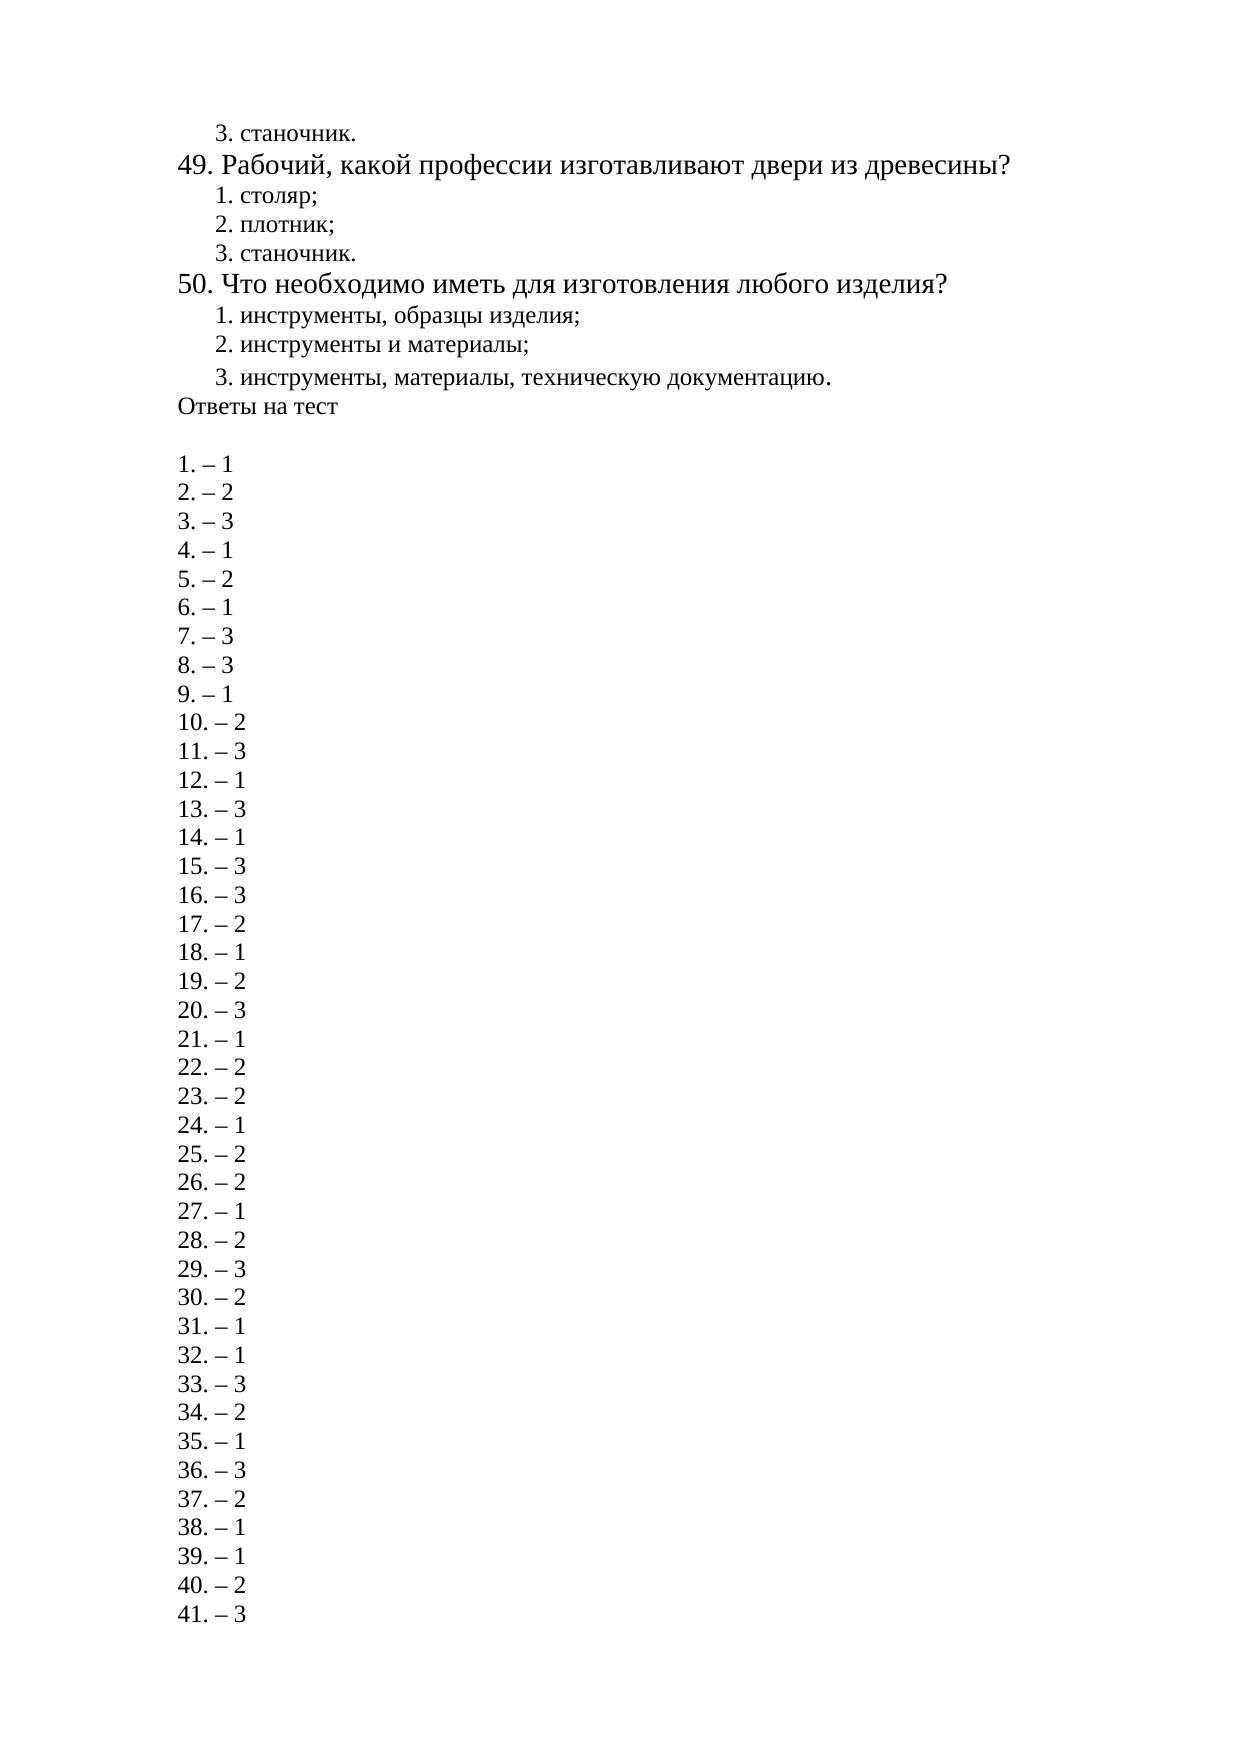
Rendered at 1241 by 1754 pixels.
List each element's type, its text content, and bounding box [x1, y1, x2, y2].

text 17. – 2 [177, 909, 1152, 937]
text 30. – 2 [177, 1282, 1152, 1311]
text 38. – 1 [177, 1512, 1152, 1541]
text 6. – 1 [177, 592, 1152, 621]
text 40. – 2 [177, 1570, 1152, 1599]
text 23. – 2 [177, 1081, 1152, 1110]
text 21. – 1 [177, 1024, 1152, 1052]
text 2. – 2 [177, 477, 1152, 506]
text 24. – 1 [177, 1110, 1152, 1139]
text 4. – 1 [177, 535, 1152, 564]
text 3. – 3 [177, 506, 1152, 535]
text 50. Что необходимо иметь для изготовления любого изделия? [177, 267, 1152, 300]
text 32. – 1 [177, 1340, 1152, 1369]
text 2. инструменты и материалы; [177, 329, 1152, 358]
text 5. – 2 [177, 564, 1152, 592]
text 20. – 3 [177, 995, 1152, 1024]
text 15. – 3 [177, 851, 1152, 880]
text 35. – 1 [177, 1426, 1152, 1455]
text 2. плотник; [177, 209, 1152, 238]
text 29. – 3 [177, 1254, 1152, 1282]
text 26. – 2 [177, 1167, 1152, 1196]
text 49. Рабочий, какой профессии изготавливают двери из древесины? [177, 147, 1152, 180]
text 3. станочник. [177, 238, 1152, 267]
text 12. – 1 [177, 765, 1152, 794]
text 13. – 3 [177, 794, 1152, 822]
text 10. – 2 [177, 707, 1152, 736]
text 8. – 3 [177, 650, 1152, 679]
text Ответы на тест [177, 391, 1152, 420]
text 34. – 2 [177, 1397, 1152, 1426]
text 9. – 1 [177, 679, 1152, 707]
text 25. – 2 [177, 1139, 1152, 1167]
text 22. – 2 [177, 1052, 1152, 1081]
text 33. – 3 [177, 1369, 1152, 1397]
text 3. инструменты, материалы, техническую документацию. [177, 358, 1152, 391]
text 28. – 2 [177, 1225, 1152, 1254]
text 11. – 3 [177, 736, 1152, 765]
text 27. – 1 [177, 1196, 1152, 1225]
text 14. – 1 [177, 822, 1152, 851]
text 3. станочник. [177, 118, 1152, 147]
text 1. столяр; [177, 180, 1152, 209]
text 37. – 2 [177, 1484, 1152, 1512]
text 19. – 2 [177, 966, 1152, 995]
text 18. – 1 [177, 937, 1152, 966]
text 1. инструменты, образцы изделия; [177, 300, 1152, 329]
text 7. – 3 [177, 621, 1152, 650]
text 31. – 1 [177, 1311, 1152, 1340]
text 36. – 3 [177, 1455, 1152, 1484]
text 16. – 3 [177, 880, 1152, 909]
text 39. – 1 [177, 1541, 1152, 1570]
text 41. – 3 [177, 1599, 1152, 1627]
text 1. – 1 [177, 449, 1152, 477]
